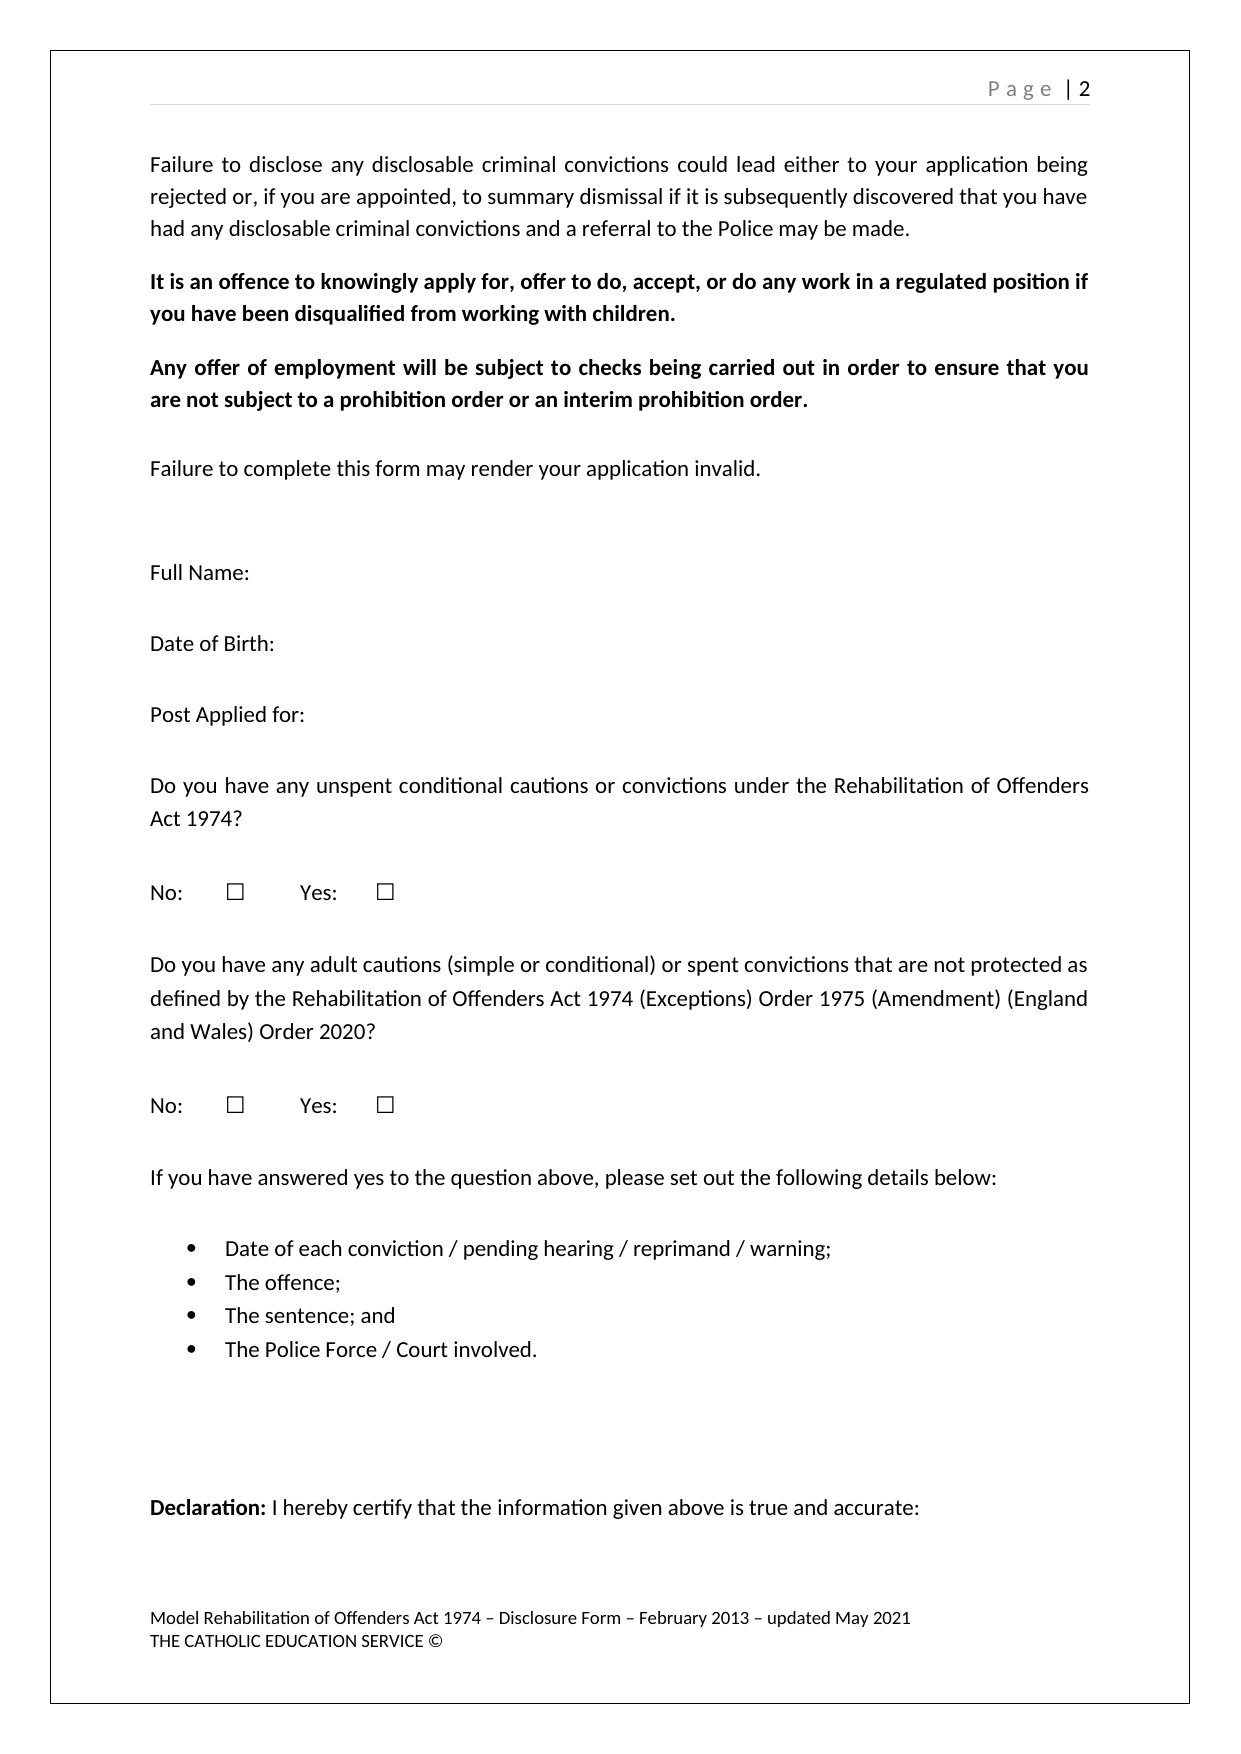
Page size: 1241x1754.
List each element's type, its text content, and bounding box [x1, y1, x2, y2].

text Any offer of employment will be subject to checks being carried out in order to ensure that you are not subject to a prohibition order or an interim prohibition order. [150, 353, 1090, 413]
list The sentence; and [187, 1302, 1090, 1330]
text Failure to complete this form may render your application invalid. [150, 454, 1090, 482]
text Do you have any unspent conditional cautions or convictions under the Rehabilitation of Offenders Act 1974? [150, 771, 1090, 832]
text Failure to disclose any disclosable criminal convictions could lead either to your application being rejected or, if you are appointed, to summary dismissal if it is subsequently discovered that you have had any disclosable criminal convictions and a referral to the Police may be made. [150, 150, 1090, 242]
list The Police Force / Court involved. [187, 1335, 1090, 1363]
list The offence; [187, 1268, 1090, 1296]
text It is an offence to knowingly apply for, offer to do, accept, or do any work in a regulated position if you have been disqualified from working with children. [150, 267, 1090, 328]
text Full Name: [150, 558, 1090, 586]
text No: Yes: [150, 1088, 1090, 1120]
text Date of Birth: [150, 629, 1090, 657]
text Declaration: I hereby certify that the information given above is true and accurate: [150, 1493, 1090, 1521]
text No: Yes: [150, 875, 1090, 907]
text If you have answered yes to the question above, please set out the following details below: [150, 1163, 1090, 1192]
text Do you have any adult cautions (simple or conditional) or spent convictions that are not protected as defined by the Rehabilitation of Offenders Act 1974 (Exceptions) Order 1975 (Amendment) (England and Wales) Order 2020? [150, 950, 1090, 1046]
text Post Applied for: [150, 700, 1090, 728]
list Date of each conviction / pending hearing / reprimand / warning; [187, 1234, 1090, 1263]
